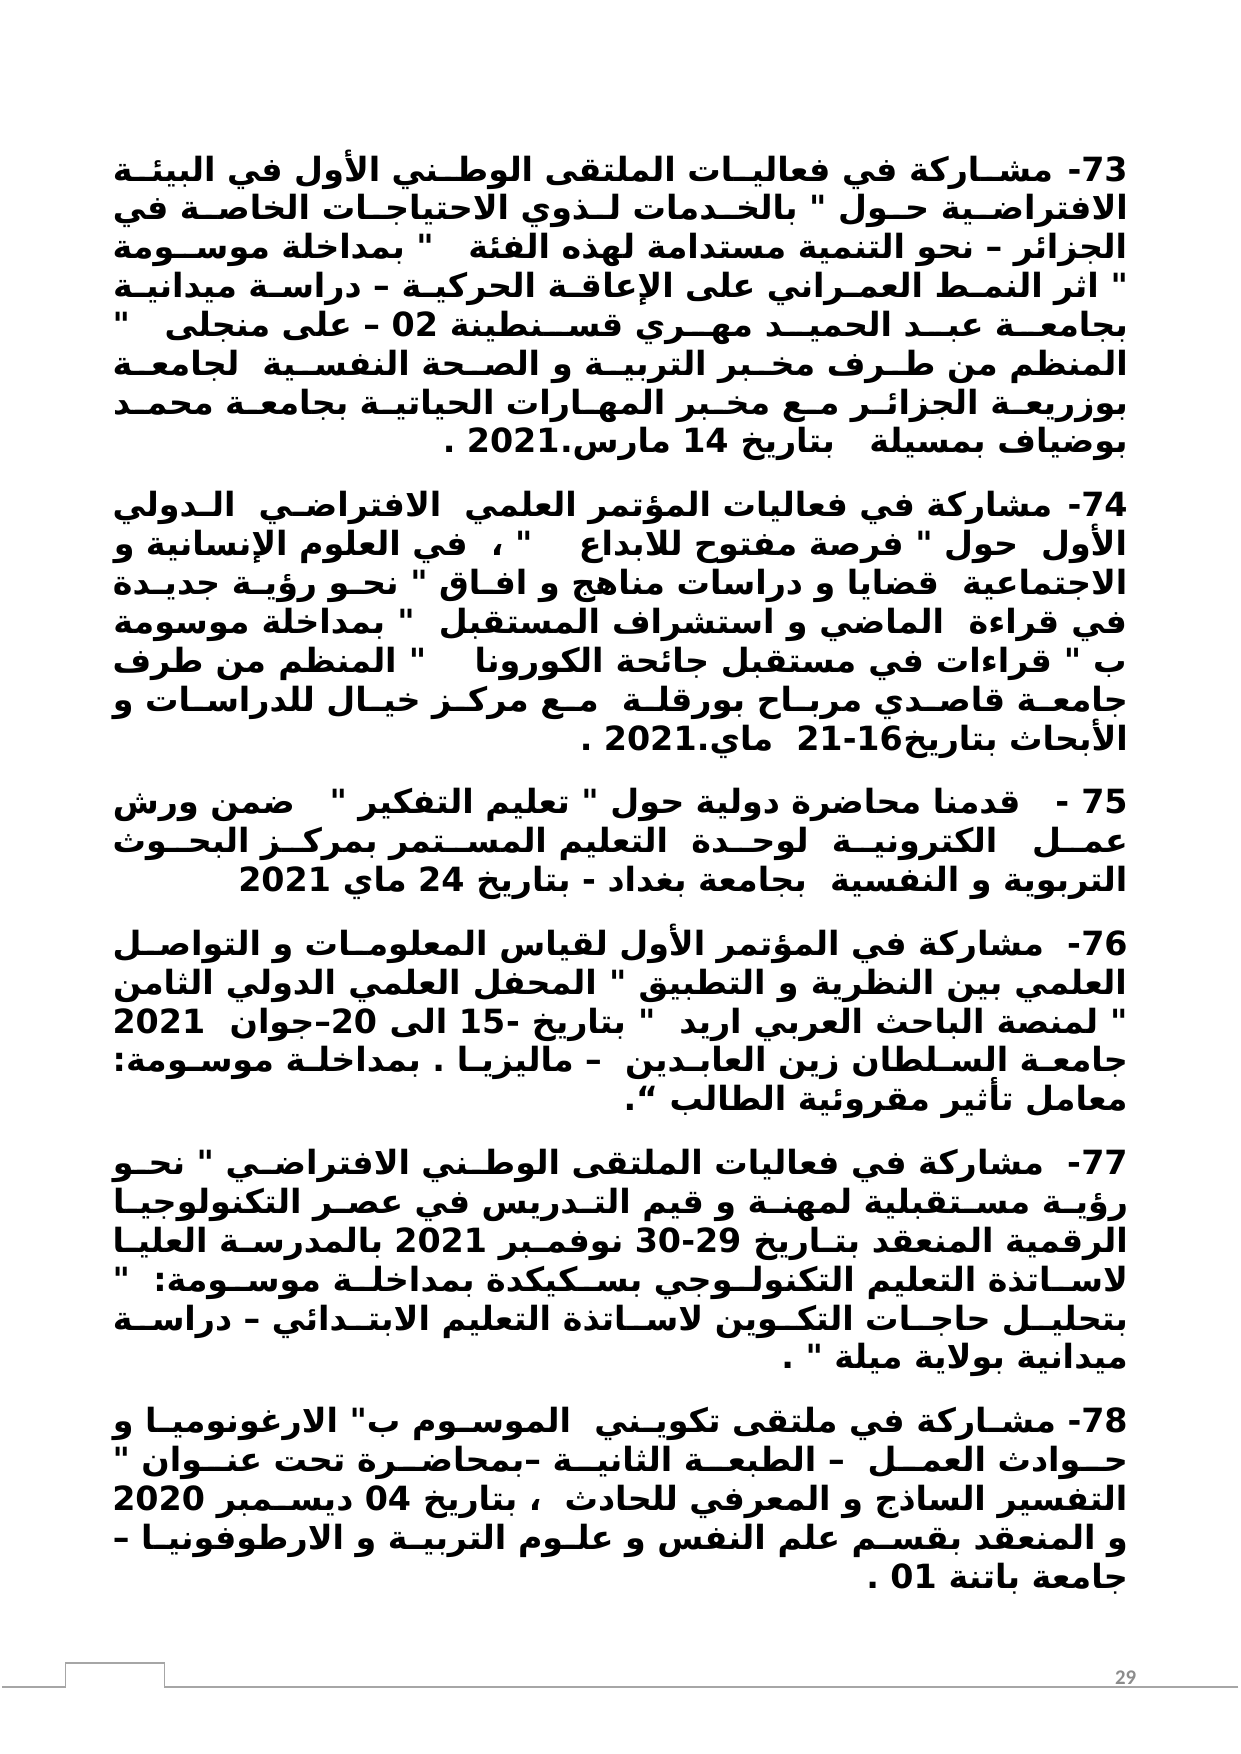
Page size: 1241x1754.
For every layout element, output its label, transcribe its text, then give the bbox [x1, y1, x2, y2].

text 74- مشاركة في فعالیات المؤتمر العلمي الافتراضي الدولي الأول حول " فرصة مفتوح للابداع " ، في العلوم الإنسانية و الاجتماعية قضايا و دراسات مناهج و افاق " نحو رؤية جديدة في قراءة الماضي و استشراف المستقبل " بمداخلة موسومة ب " قراءات في مستقبل جائحة الكورونا " المنظم من طرف جامعة قاصدي مرباح بورقلة مع مركز خيال للدراسات و الأبحاث بتاریخ16-21 ماي.2021 . [112, 486, 1128, 758]
text 75 - قدمنا محاضرة دولية حول " تعليم التفكير " ضمن ورش عمل الكترونية لوحدة التعليم المستمر بمركز البحوث التربوية و النفسية بجامعة بغداد - بتاريخ 24 ماي 2021 [112, 783, 1128, 899]
text 78- مشاركة في ملتقى تكويني الموسوم ب" الارغونوميا و حوادث العمل – الطبعة الثانیة –بمحاضرة تحت عنوان " التفسير الساذج و المعرفي للحادث ، بتاریخ 04 ديسمبر 2020 و المنعقد بقسم علم النفس و علوم التربیة و الارطوفونیا – جامعة باتنة 01 . [112, 1402, 1128, 1596]
text 76- مشاركة في المؤتمر الأول لقياس المعلومات و التواصل العلمي بين النظرية و التطبيق " المحفل العلمي الدولي الثامن " لمنصة الباحث العربي اريد " بتاريخ -15 الى 20–جوان 2021 جامعة السلطان زين العابدين – ماليزيا . بمداخلة موسومة: معامل تأثير مقروئية الطالب “. [112, 924, 1128, 1119]
text 73- مشاركة في فعالیات الملتقى الوطني الأول في البيئة الافتراضية حول " بالخدمات لذوي الاحتياجات الخاصة في الجزائر – نحو التنمية مستدامة لهذه الفئة " بمداخلة موسومة " اثر النمط العمراني على الإعاقة الحركية – دراسة ميدانية بجامعة عبد الحميد مهري قسنطينة 02 – على منجلى " المنظم من طرف مخبر التربية و الصحة النفسية لجامعة بوزريعة الجزائر مع مخبر المهارات الحياتية بجامعة محمد بوضياف بمسيلة بتاریخ 14 مارس.2021 . [112, 150, 1128, 461]
text 77- مشاركة في فعاليات الملتقى الوطني الافتراضي " نحو رؤية مستقبلية لمهنة و قيم التدريس في عصر التكنولوجيا الرقمية المنعقد بتاريخ 29-30 نوفمبر 2021 بالمدرسة العليا لاساتذة التعليم التكنولوجي بسكيكدة بمداخلة موسومة: " بتحليل حاجات التكوين لاساتذة التعليم الابتدائي – دراسة ميدانية بولاية ميلة " . [112, 1144, 1128, 1377]
